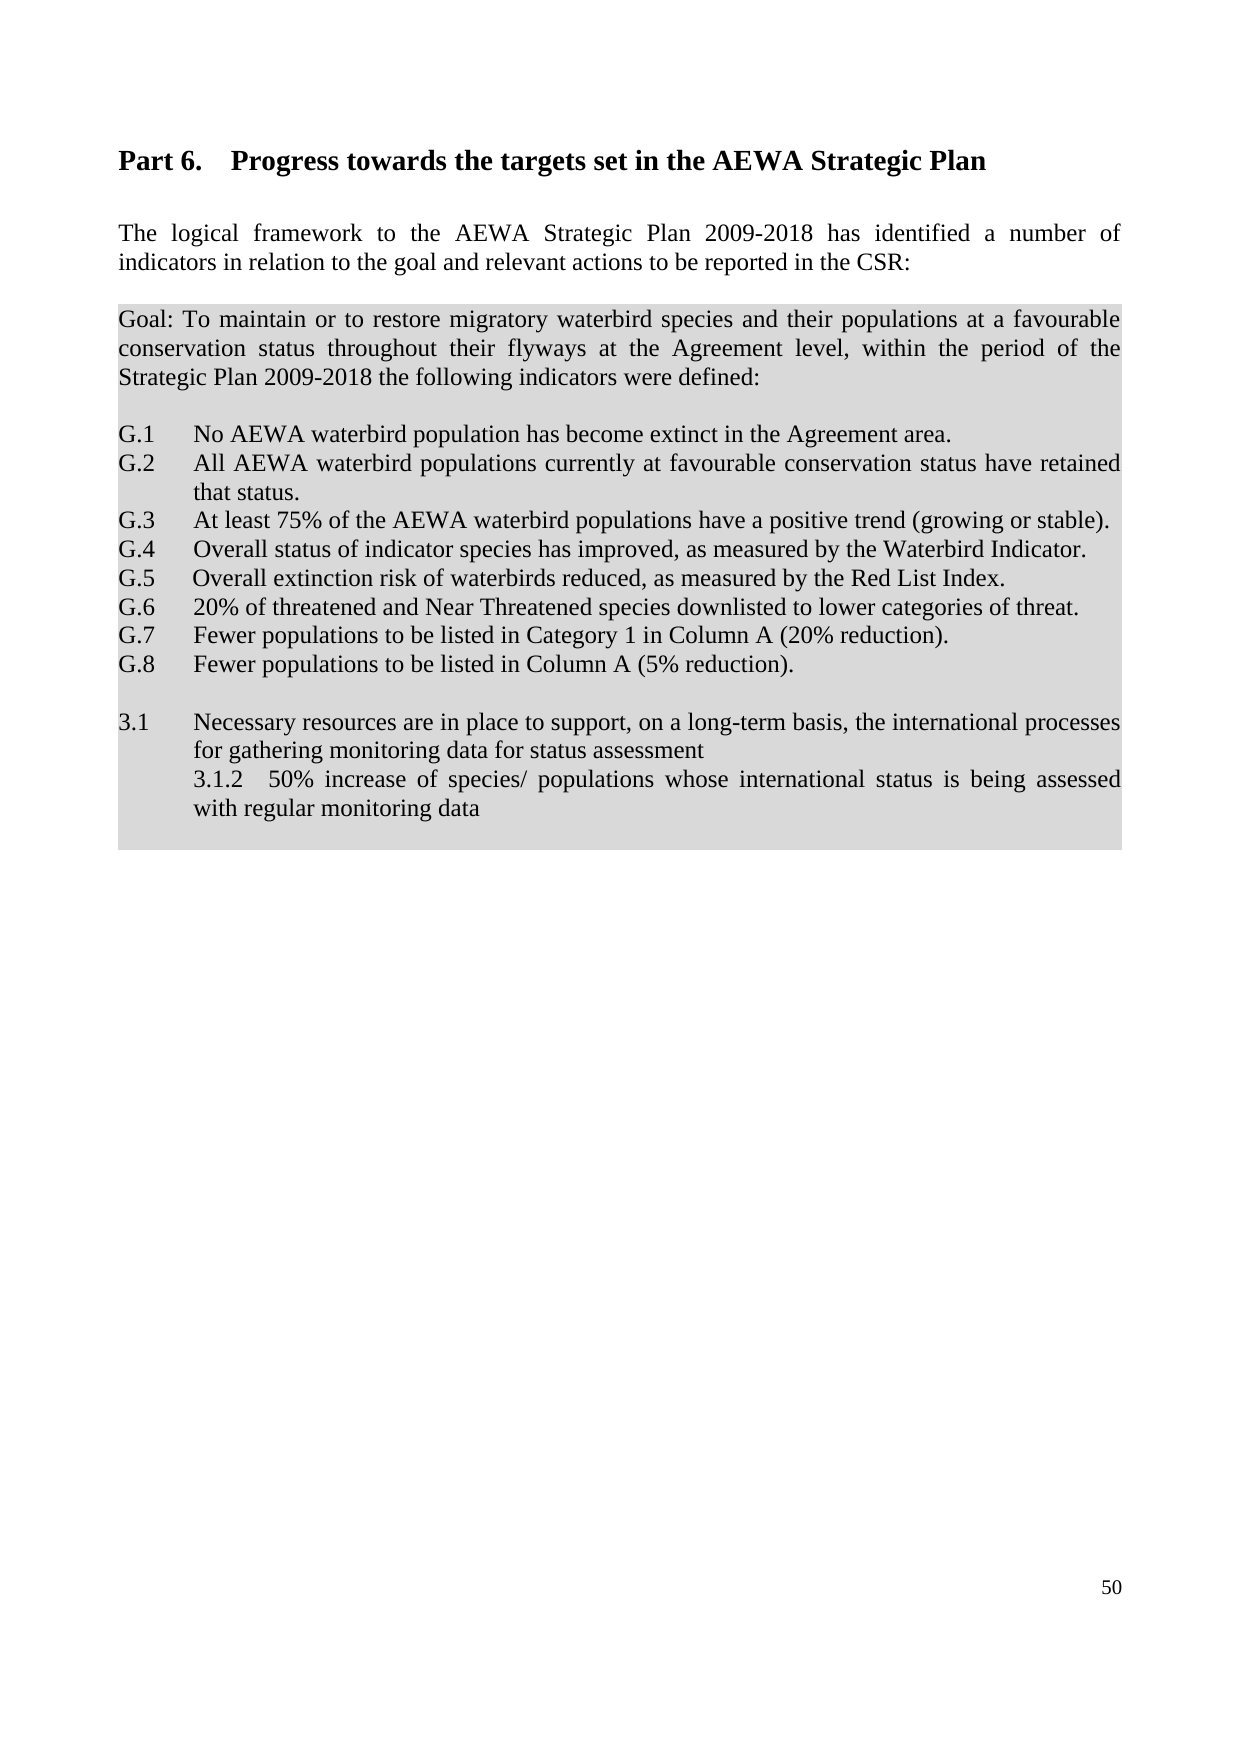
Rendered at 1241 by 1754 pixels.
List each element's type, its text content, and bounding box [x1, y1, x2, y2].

text G.5 Overall extinction risk of waterbirds reduced, as measured by the Red List Index. [118, 563, 1122, 592]
text The logical framework to the AEWA Strategic Plan 2009-2018 has identified a number of indicators in relation to the goal and relevant actions to be reported in the CSR: [118, 218, 1122, 275]
text G.7 Fewer populations to be listed in Category 1 in Column A (20% reduction). [118, 620, 1122, 649]
text 3.1 Necessary resources are in place to support, on a long-term basis, the international processes for gathering monitoring data for status assessment [118, 707, 1122, 764]
text G.8 Fewer populations to be listed in Column A (5% reduction). [118, 649, 1122, 678]
text G.1 No AEWA waterbird population has become extinct in the Agreement area. [118, 419, 1122, 448]
text 3.1.2 50% increase of species/ populations whose international status is being assessed with regular monitoring data [118, 764, 1122, 822]
text G.6 20% of threatened and Near Threatened species downlisted to lower categories of threat. [118, 592, 1122, 620]
text Goal: To maintain or to restore migratory waterbird species and their populations at a favourable conservation status throughout their flyways at the Agreement level, within the period of the Strategic Plan 2009-2018 the following indicators were defined: [118, 304, 1122, 390]
text G.4 Overall status of indicator species has improved, as measured by the Waterbird Indicator. [118, 534, 1122, 563]
subtitle Part 6. Progress towards the targets set in the AEWA Strategic Plan [118, 143, 1122, 177]
text G.3 At least 75% of the AEWA waterbird populations have a positive trend (growing or stable). [118, 505, 1122, 534]
text G.2 All AEWA waterbird populations currently at favourable conservation status have retained that status. [118, 448, 1122, 505]
